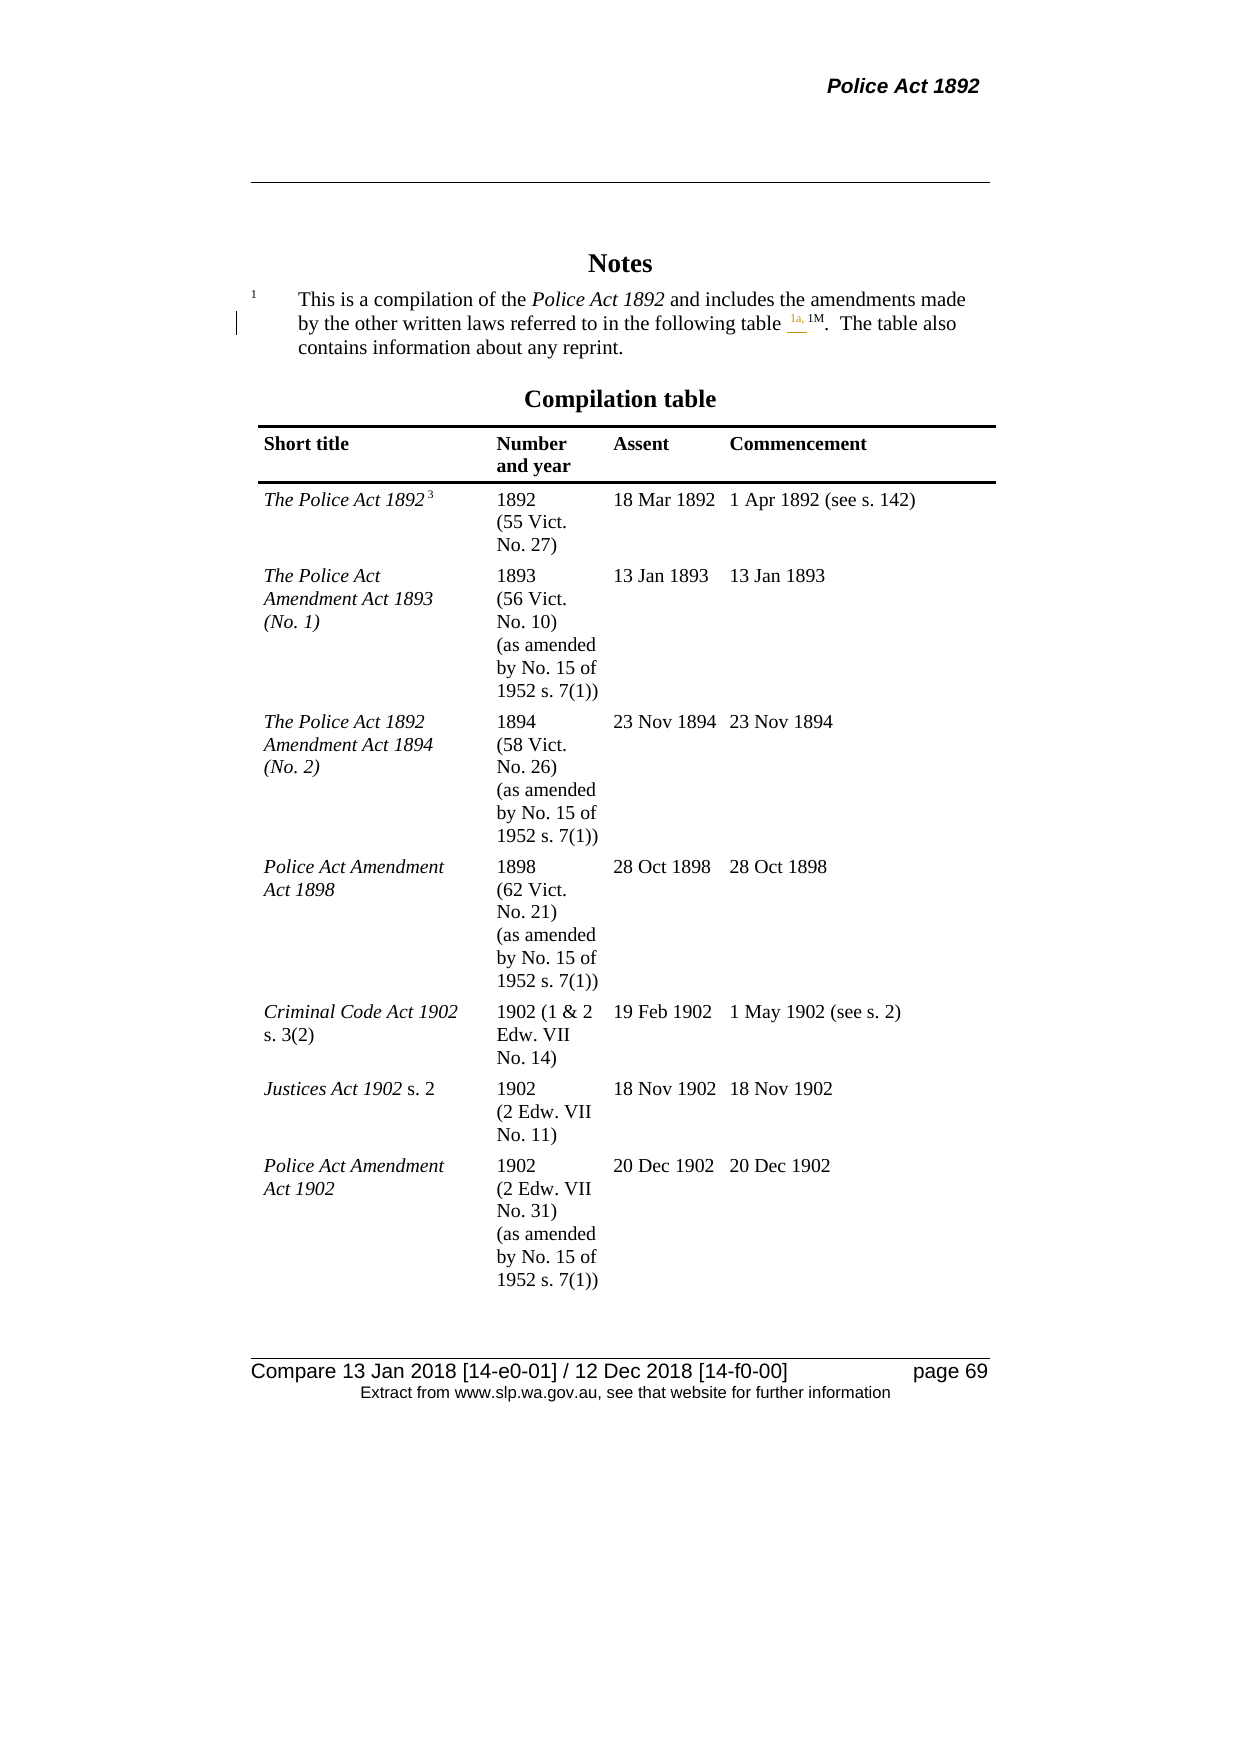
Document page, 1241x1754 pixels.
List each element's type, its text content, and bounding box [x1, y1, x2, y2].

table_cell Police Act Amendment Act 1898 [258, 851, 491, 996]
table_cell 1898 (62 Vict. No. 21) (as amended by No. 15 of 1952 s. 7(1)) [491, 851, 607, 996]
table_cell 28 Oct 1898 [724, 851, 996, 996]
table_cell 18 Nov 1902 [724, 1073, 996, 1149]
table_cell The Police Act 1892 Amendment Act 1894 (No. 2) [258, 706, 491, 851]
table_cell 28 Oct 1898 [607, 851, 723, 996]
table_cell The Police Act Amendment Act 1893 (No. 1) [258, 560, 491, 706]
table_cell 1902 (2 Edw. VII No. 11) [491, 1073, 607, 1149]
subtitle Notes [251, 247, 990, 279]
table_header Short title [258, 428, 491, 481]
table_cell 1 May 1902 (see s. 2) [724, 996, 996, 1073]
table_cell 20 Dec 1902 [607, 1150, 723, 1295]
table_cell 1894 (58 Vict. No. 26) (as amended by No. 15 of 1952 s. 7(1)) [491, 706, 607, 851]
table_cell 18 Mar 1892 [607, 484, 723, 560]
table_cell 1892 (55 Vict. No. 27) [491, 484, 607, 560]
table_cell 1 Apr 1892 (see s. 142) [724, 484, 996, 560]
table_cell 1902 (2 Edw. VII No. 31) (as amended by No. 15 of 1952 s. 7(1)) [491, 1150, 607, 1295]
table_cell 18 Nov 1902 [607, 1073, 723, 1149]
table_cell 13 Jan 1893 [607, 560, 723, 706]
table_cell 1893 (56 Vict. No. 10) (as amended by No. 15 of 1952 s. 7(1)) [491, 560, 607, 706]
table_header Number and year [491, 428, 607, 481]
table_cell Criminal Code Act 1902 s. 3(2) [258, 996, 491, 1073]
table_header Commencement [724, 428, 996, 481]
table_cell Police Act Amendment Act 1902 [258, 1150, 491, 1295]
table_cell 1902 (1 & 2 Edw. VII No. 14) [491, 996, 607, 1073]
table_cell 19 Feb 1902 [607, 996, 723, 1073]
table_cell 23 Nov 1894 [607, 706, 723, 851]
table_cell The Police Act 1892 3 [258, 484, 491, 560]
text 1 This is a compilation of the Police Act 1892 and includes the amendments made by the other written laws referred to in the following table 1M. The table also contains information about any reprint. [251, 287, 990, 359]
table_cell 20 Dec 1902 [724, 1150, 996, 1295]
subtitle Compilation table [251, 384, 990, 413]
table_cell Justices Act 1902 s. 2 [258, 1073, 491, 1149]
table_header Assent [607, 428, 723, 481]
table_cell 23 Nov 1894 [724, 706, 996, 851]
table_cell 13 Jan 1893 [724, 560, 996, 706]
